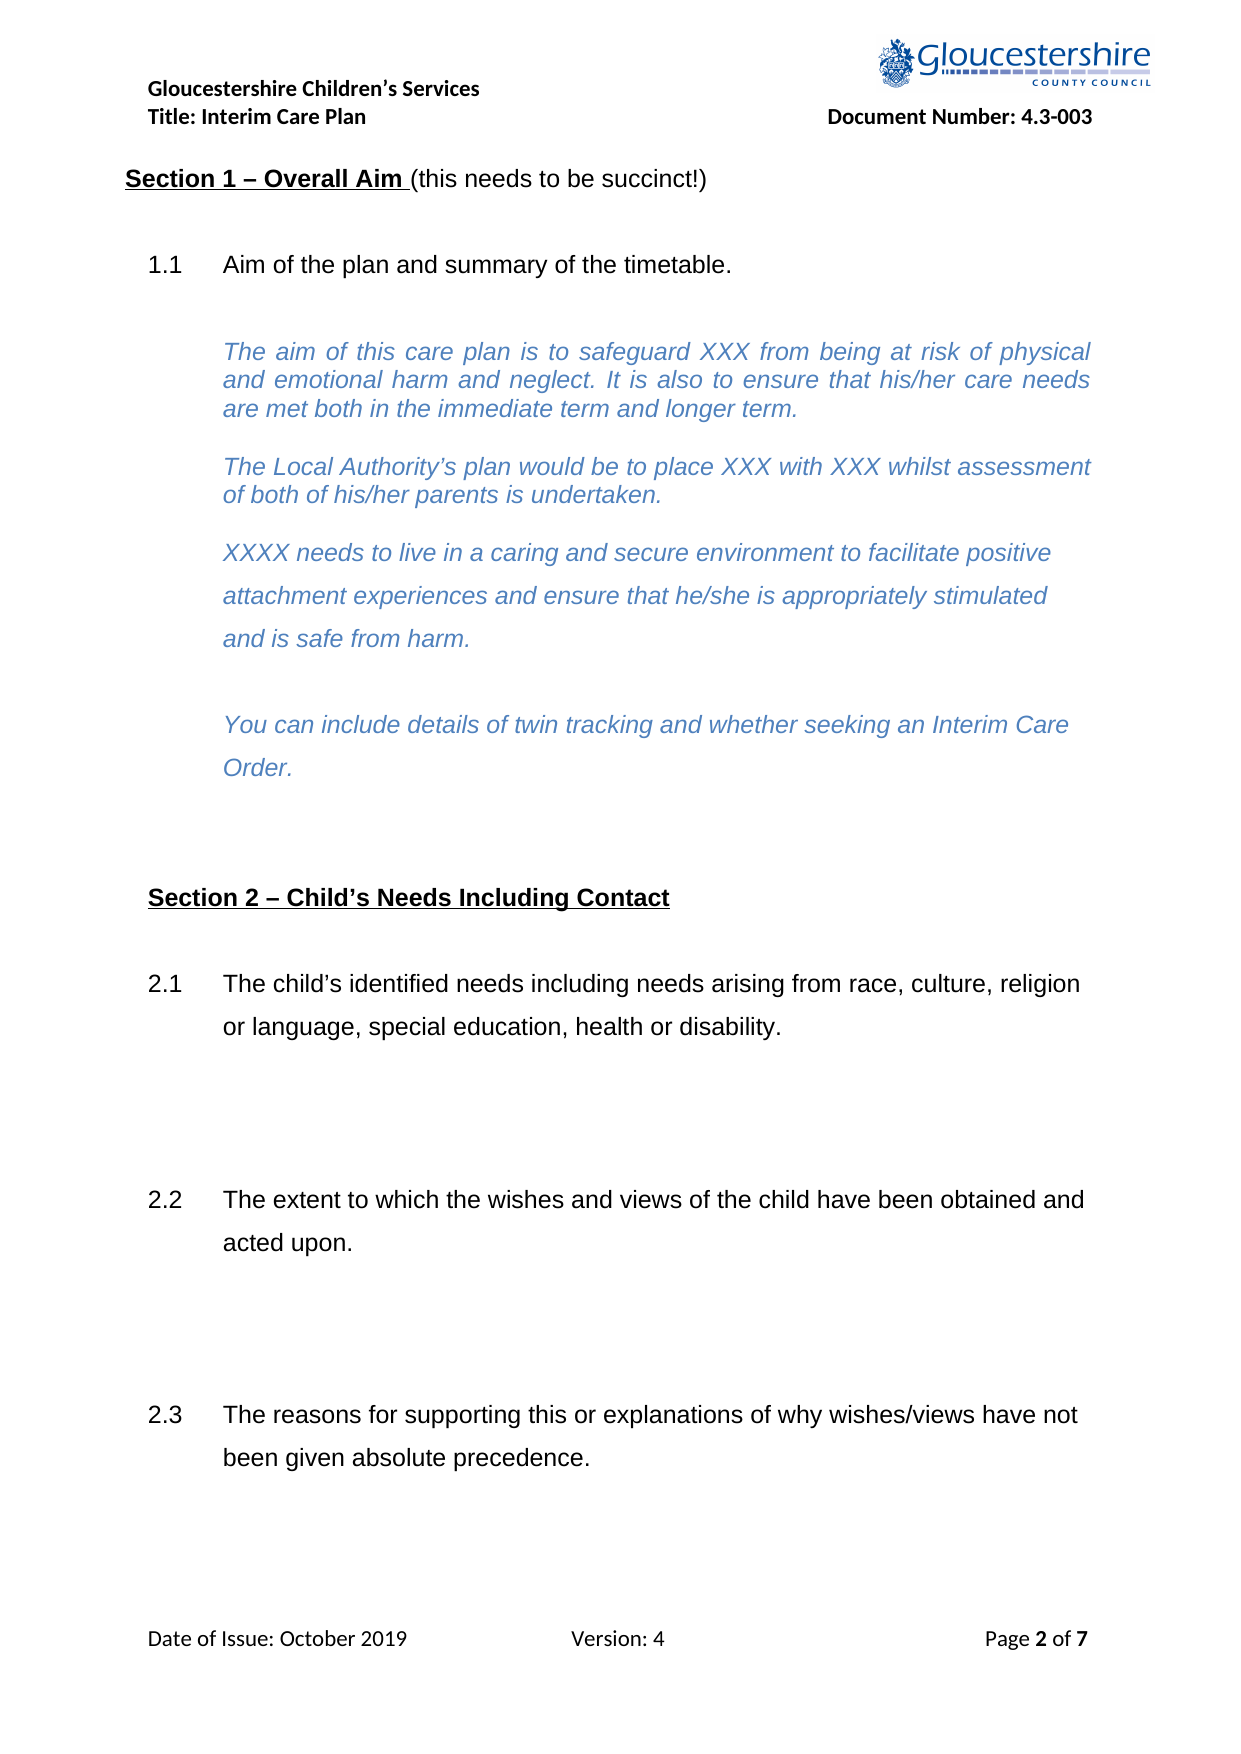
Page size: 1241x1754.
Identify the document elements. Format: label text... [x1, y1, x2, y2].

text XXXX needs to live in a caring and secure environment to facilitate positive attachment experiences and ensure that he/she is appropriately stimulated and is safe from harm. [223, 538, 1093, 653]
text Section 1 – Overall Aim (this needs to be succinct!) [0, 164, 1093, 193]
text The Local Authority’s plan would be to place XXX with XXX whilst assessment of both of his/her parents is undertaken. [223, 451, 1093, 509]
text The aim of this care plan is to safeguard XXX from being at risk of physical and emotional harm and neglect. It is also to ensure that his/her care needs are met both in the immediate term and longer term. [223, 336, 1093, 423]
picture [876, 34, 1155, 93]
text 2.2 The extent to which the wishes and views of the child have been obtained and acted upon. [148, 1184, 1093, 1256]
text You can include details of twin tracking and whether seeking an Interim Care Order. [223, 710, 1093, 782]
text 2.3 The reasons for supporting this or explanations of why wishes/views have not been given absolute precedence. [148, 1400, 1093, 1472]
list Aim of the plan and summary of the timetable. [148, 250, 1093, 279]
text Section 2 – Child’s Needs Including Contact [148, 883, 1093, 911]
text 2.1 The child’s identified needs including needs arising from race, culture, religion or language, special education, health or disability. [148, 969, 1093, 1041]
